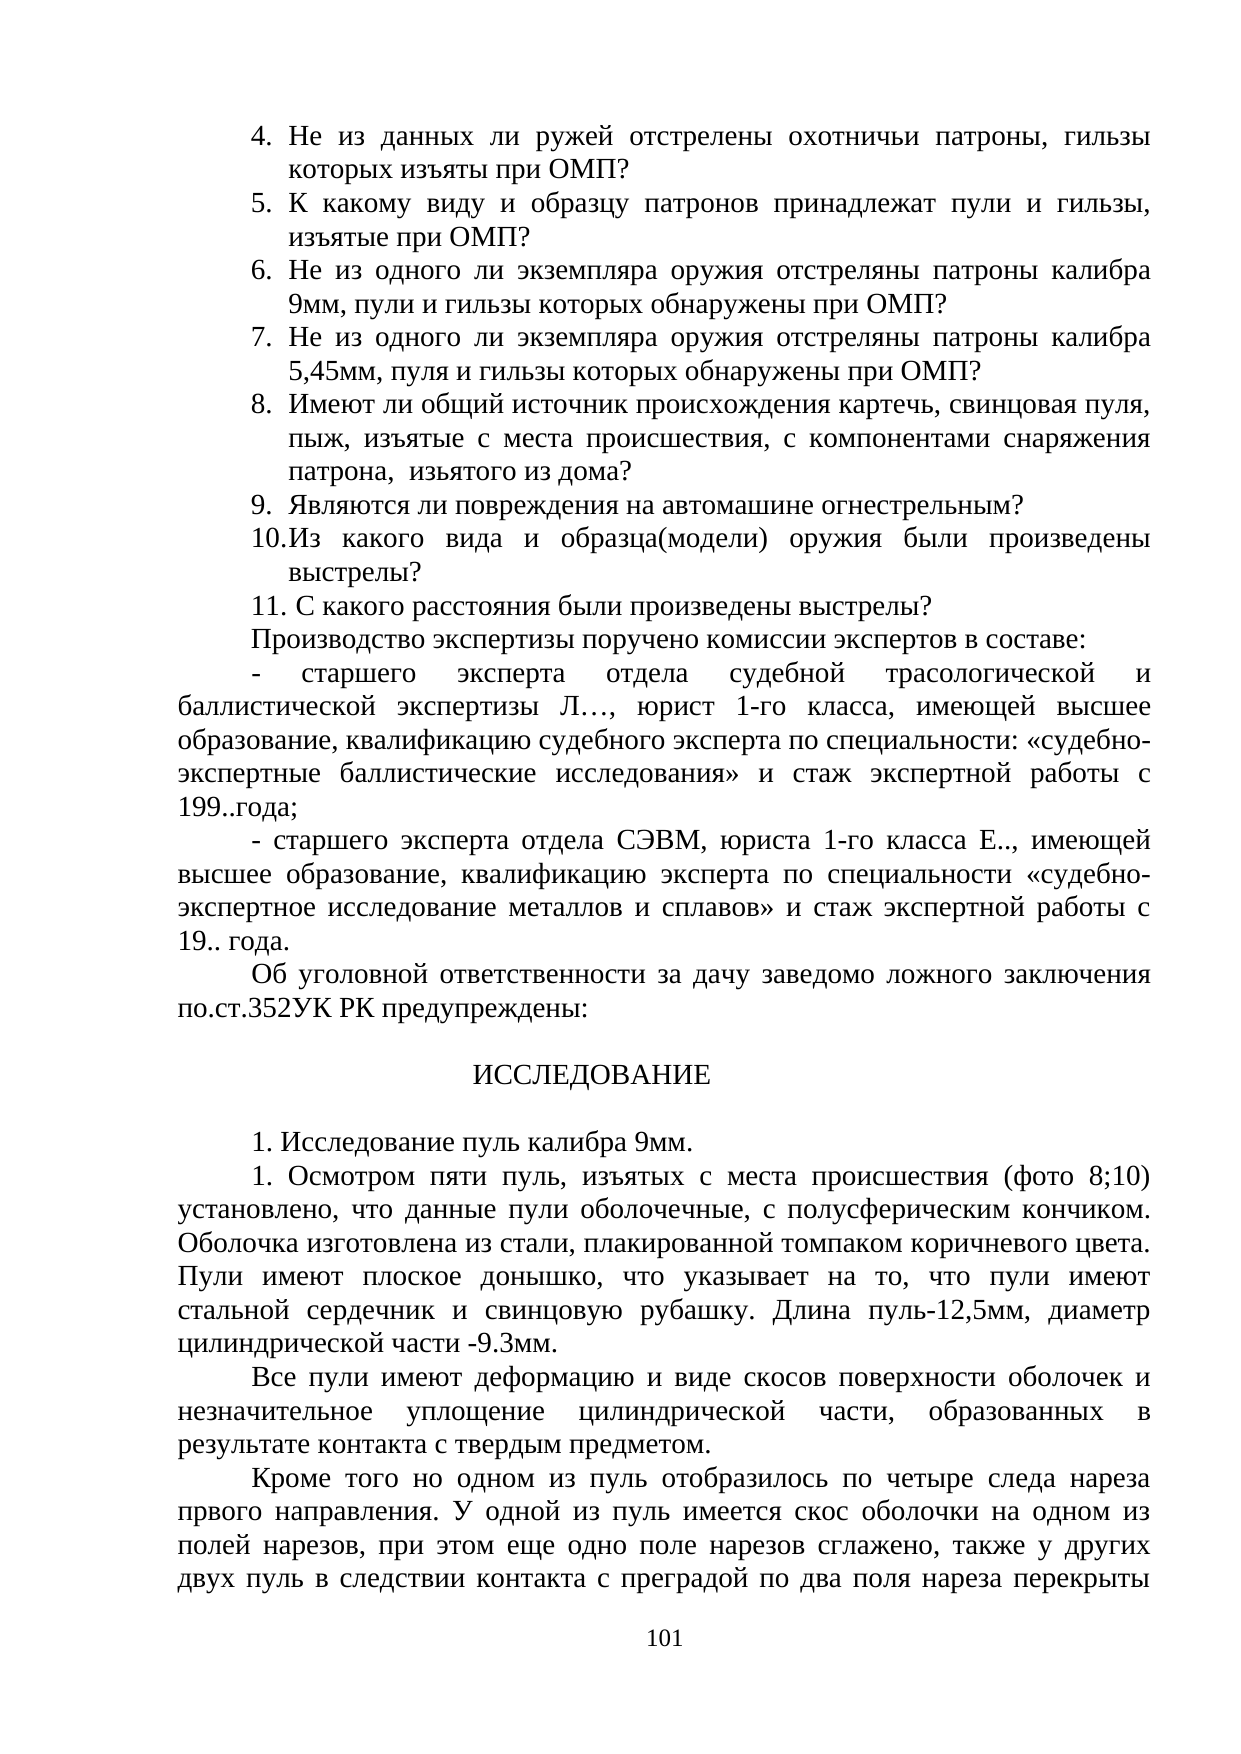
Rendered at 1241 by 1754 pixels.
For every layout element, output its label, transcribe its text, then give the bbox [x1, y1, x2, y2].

text Производство экспертизы поручено комиссии экспертов в составе: [251, 621, 1152, 655]
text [177, 1460, 1152, 1594]
list К какому виду и образцу патронов принадлежат пули и гильзы, изъятые при ОМП? [251, 185, 1152, 252]
list Не из данных ли ружей отстрелены охотничьи патроны, гильзы которых изъяты при ОМП? [251, 118, 1152, 185]
text - старшего эксперта отдела судебной трасологической и баллистической экспертизы Л…, юрист 1-го класса, имеющей высшее образование, квалификацию судебного эксперта по специальности: «судебно-экспертные баллистические исследования» и стаж экспертной работы с 199..года; [177, 655, 1152, 822]
list Не из одного ли экземпляра оружия отстреляны патроны калибра 5,45мм, пуля и гильзы которых обнаружены при ОМП? [251, 319, 1152, 386]
list Не из одного ли экземпляра оружия отстреляны патроны калибра 9мм, пули и гильзы которых обнаружены при ОМП? [251, 252, 1152, 319]
text - старшего эксперта отдела СЭВМ, юриста 1-го класса Е.., имеющей высшее образование, квалификацию эксперта по специальности «судебно-экспертное исследование металлов и сплавов» и стаж экспертной работы с 19.. года. [177, 822, 1152, 957]
text ИССЛЕДОВАНИЕ [177, 1057, 1152, 1091]
text Об уголовной ответственности за дачу заведомо ложного заключения по.ст.352УК РК предупреждены: [177, 957, 1152, 1024]
list С какого расстояния были произведены выстрелы? [251, 588, 1152, 621]
text 1. Исследование пуль калибра 9мм. [177, 1124, 1152, 1158]
text Все пули имеют деформацию и виде скосов поверхности оболочек и незначительное уплощение цилиндрической части, образованных в результате контакта с твердым предметом. [177, 1359, 1152, 1460]
list Из какого вида и образца(модели) оружия были произведены выстрелы? [251, 521, 1152, 588]
list Имеют ли общий источник происхождения картечь, свинцовая пуля, пыж, изъятые с места происшествия, с компонентами снаряжения патрона, изьятого из дома? [251, 386, 1152, 487]
list Являются ли повреждения на автомашине огнестрельным? [251, 487, 1152, 521]
text 1. Осмотром пяти пуль, изъятых с места происшествия (фото 8;10) установлено, что данные пули оболочечные, с полусферическим кончиком. Оболочка изготовлена из стали, плакированной томпаком коричневого цвета. Пули имеют плоское донышко, что указывает на то, что пули имеют стальной сердечник и свинцовую рубашку. Длина пуль-12,5мм, диаметр цилиндрической части -9.3мм. [177, 1158, 1152, 1359]
